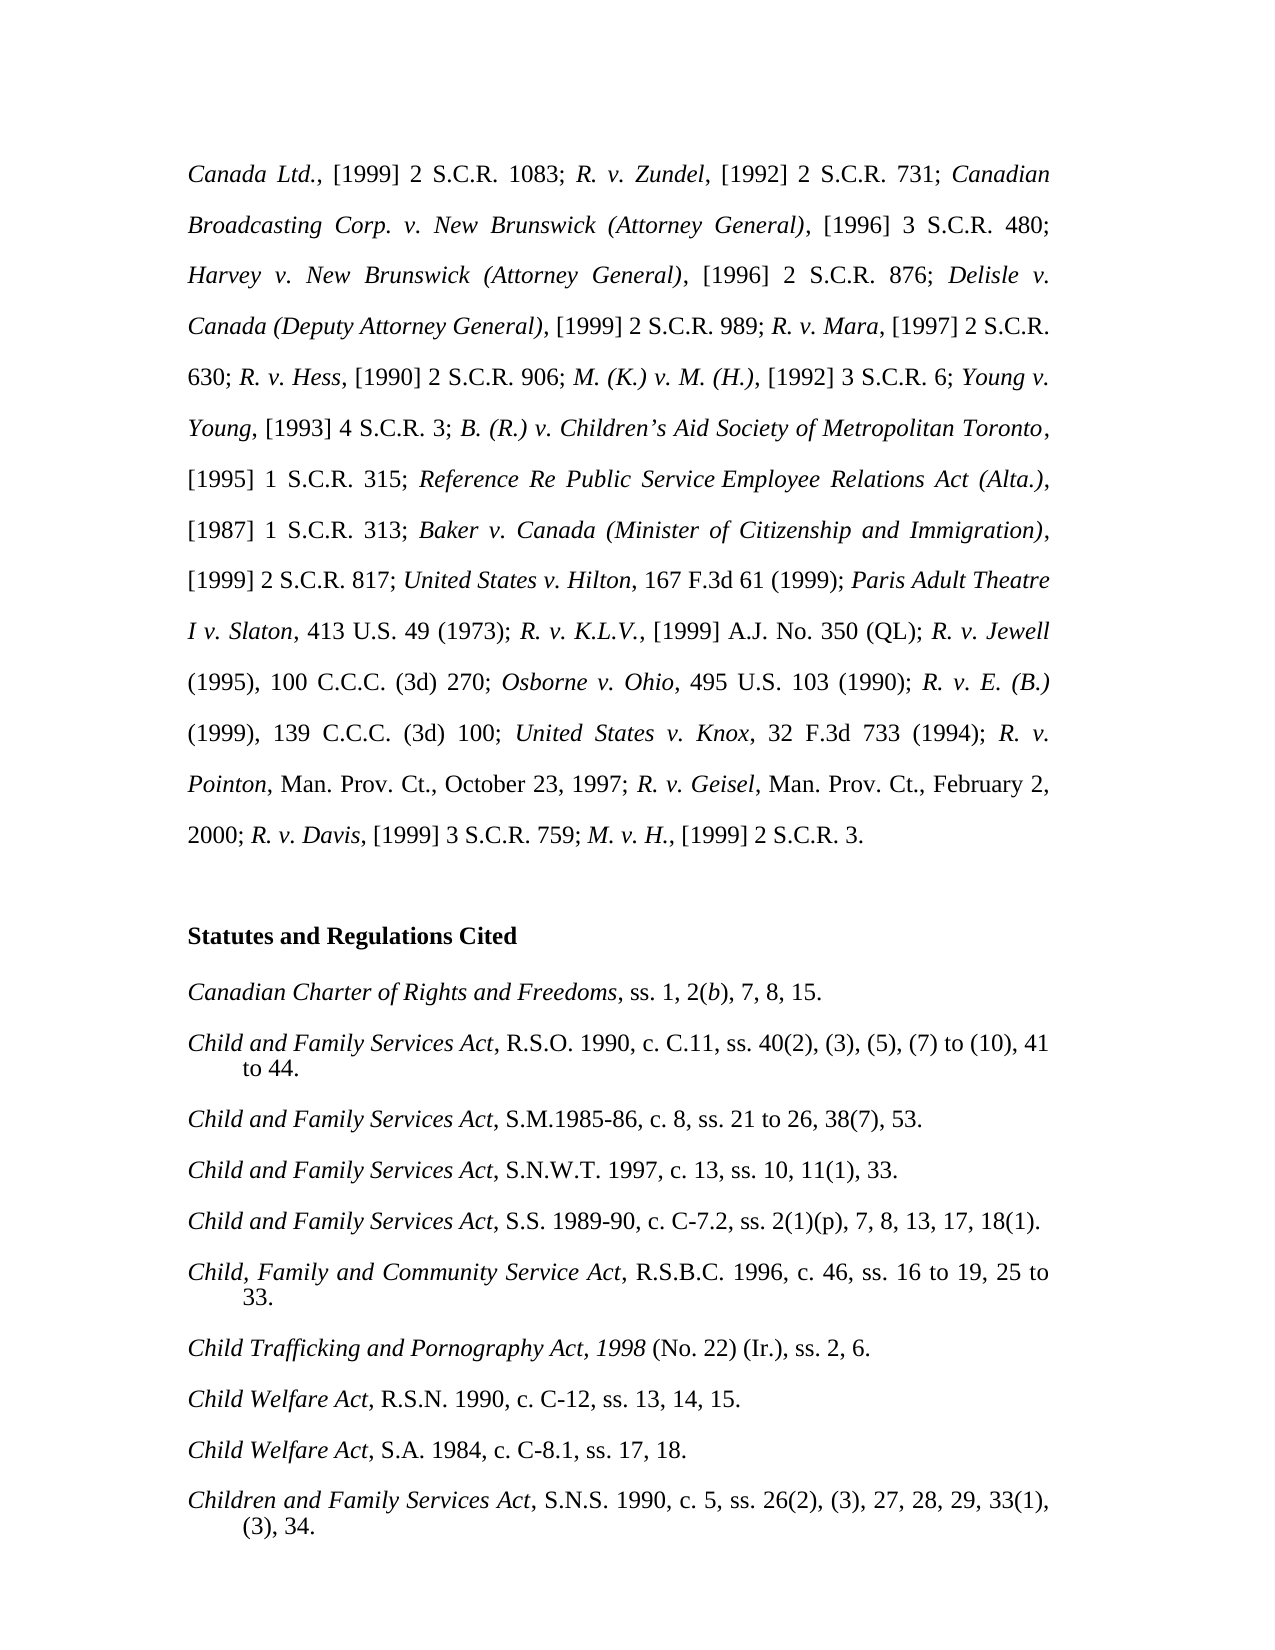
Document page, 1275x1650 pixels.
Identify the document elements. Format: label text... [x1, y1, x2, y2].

text Child and Family Services Act, S.N.W.T. 1997, c. 13, ss. 10, 11(1), 33. [187, 1158, 1050, 1184]
text Child, Family and Community Service Act, R.S.B.C. 1996, c. 46, ss. 16 to 19, 25 to 33. [187, 1260, 1050, 1311]
text Child Welfare Act, R.S.N. 1990, c. C-12, ss. 13, 14, 15. [187, 1387, 1050, 1412]
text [187, 142, 1050, 853]
text Children and Family Services Act, S.N.S. 1990, c. 5, ss. 26(2), (3), 27, 28, 29, 33(1), (3), 34. [187, 1489, 1050, 1539]
text Statutes and Regulations Cited [187, 904, 1050, 955]
text Canadian Charter of Rights and Freedoms, ss. 1, 2(b), 7, 8, 15. [187, 980, 1050, 1006]
text Child and Family Services Act, S.M.1985-86, c. 8, ss. 21 to 26, 38(7), 53. [187, 1107, 1050, 1133]
text Child and Family Services Act, S.S. 1989-90, c. C-7.2, ss. 2(1)(p), 7, 8, 13, 17, 18(1). [187, 1209, 1050, 1234]
text Child and Family Services Act, R.S.O. 1990, c. C.11, ss. 40(2), (3), (5), (7) to (10), 41 to 44. [187, 1031, 1050, 1082]
text Child Trafficking and Pornography Act, 1998 (No. 22) (Ir.), ss. 2, 6. [187, 1336, 1050, 1362]
text Child Welfare Act, S.A. 1984, c. C-8.1, ss. 17, 18. [187, 1438, 1050, 1463]
